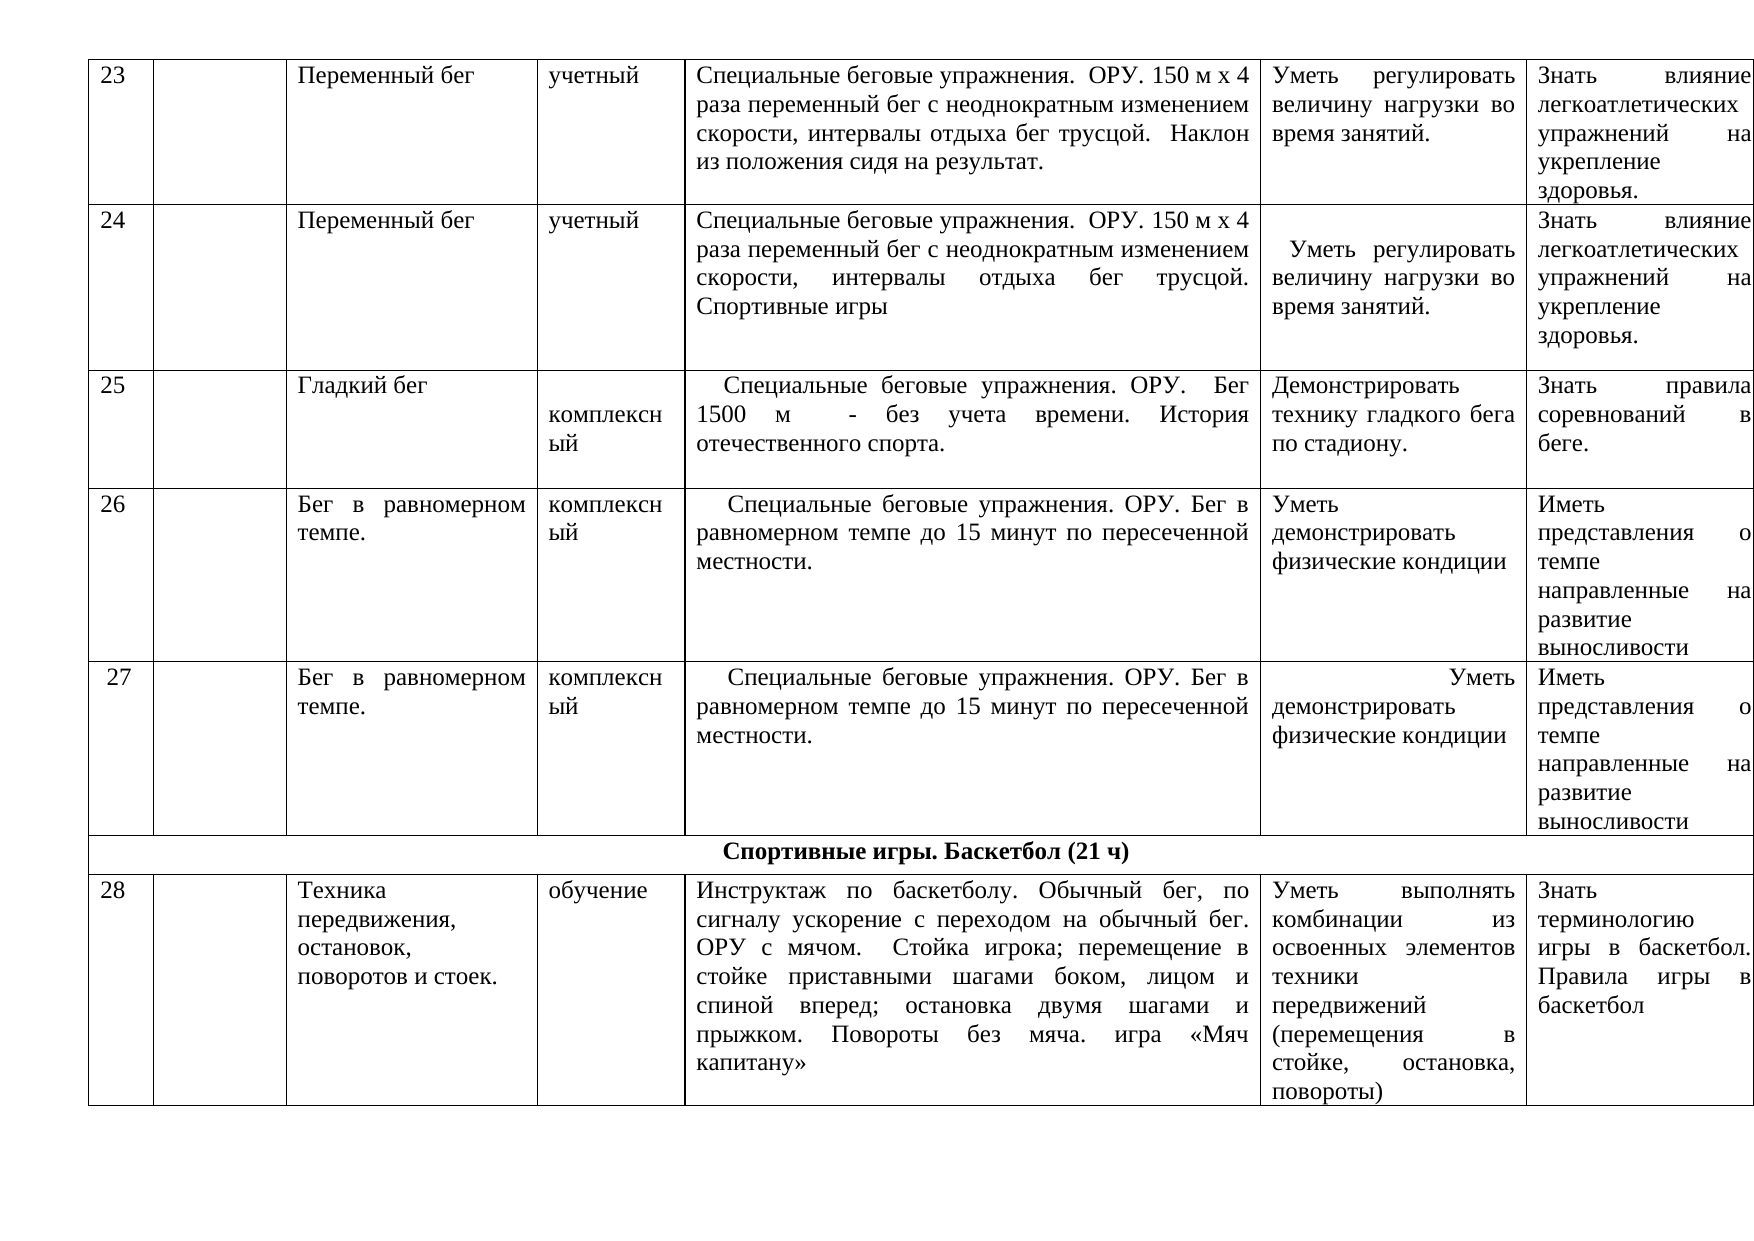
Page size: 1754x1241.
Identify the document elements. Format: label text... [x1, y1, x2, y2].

table_cell Специальные беговые упражнения. ОРУ. Бег в равномерном темпе до 15 минут по пересеченной местности. [686, 662, 1260, 835]
table_cell Переменный бег [287, 205, 537, 369]
table_cell Уметь демонстрировать физические кондиции [1261, 662, 1526, 835]
table_cell [154, 489, 286, 661]
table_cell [287, 875, 537, 1105]
table_cell Бег в равномерном темпе. [287, 662, 537, 835]
table_cell 26 [89, 489, 153, 661]
table_cell комплексный [538, 662, 684, 835]
table_cell Знать правила соревнований в беге. [1527, 371, 1753, 488]
table_cell Уметь демонстрировать физические кондиции [1261, 489, 1526, 661]
table_cell Инструктаж по баскетболу. Обычный бег, по сигналу ускорение с переходом на обычный бег. ОРУ с мячом. Стойка игрока; перемещение в стойке приставными шагами боком, лицом и спиной вперед; остановка двумя шагами и прыжком. Повороты без мяча. игра «Мяч капитану» [686, 875, 1260, 1105]
table_cell комплексный [538, 489, 684, 661]
table_cell обучение [538, 875, 684, 1105]
table_cell Специальные беговые упражнения. ОРУ. Бег в равномерном темпе до 15 минут по пересеченной местности. [686, 489, 1260, 661]
table_cell Специальные беговые упражнения. ОРУ. Бег 1500 м - без учета времени. История отечественного спорта. [686, 371, 1260, 488]
table_cell Уметь регулировать величину нагрузки во время занятий. [1261, 205, 1526, 369]
table_cell Иметь представления о темпе направленные на развитие выносливости [1527, 662, 1753, 835]
table_cell 28 [89, 875, 153, 1105]
table_cell Спортивные игры. Баскетбол (21 ч) [89, 836, 1753, 874]
table_cell Специальные беговые упражнения. ОРУ. 150 м х 4 раза переменный бег с неоднократным изменением скорости, интервалы отдыха бег трусцой. Спортивные игры [686, 205, 1260, 369]
table_cell Иметь представления о темпе направленные на развитие выносливости [1527, 489, 1753, 661]
table_cell Знать влияние легкоатлетических упражнений на укрепление здоровья. [1527, 205, 1753, 369]
table_cell Демонстрировать технику гладкого бега по стадиону. [1261, 371, 1526, 488]
table_cell 27 [89, 662, 153, 835]
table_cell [1261, 875, 1526, 1105]
table_cell 25 [89, 371, 153, 488]
table_cell Бег в равномерном темпе. [287, 489, 537, 661]
table_cell 24 [89, 205, 153, 369]
table_cell Уметь регулировать величину нагрузки во время занятий. [1261, 60, 1526, 204]
table_cell [154, 662, 286, 835]
table_cell Знать терминологию игры в баскетбол. Правила игры в баскетбол [1527, 875, 1753, 1105]
table_cell Переменный бег [287, 60, 537, 204]
table_cell [154, 371, 286, 488]
table_cell учетный [538, 205, 684, 369]
table_cell [154, 875, 286, 1105]
table_cell [154, 205, 286, 369]
table_cell комплексный [538, 371, 684, 488]
table_cell Гладкий бег [287, 371, 537, 488]
table_cell 23 [89, 60, 153, 204]
table_cell [154, 60, 286, 204]
table_cell Специальные беговые упражнения. ОРУ. 150 м х 4 раза переменный бег с неоднократным изменением скорости, интервалы отдыха бег трусцой. Наклон из положения сидя на результат. [686, 60, 1260, 204]
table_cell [1527, 60, 1753, 204]
table_cell учетный [538, 60, 684, 204]
